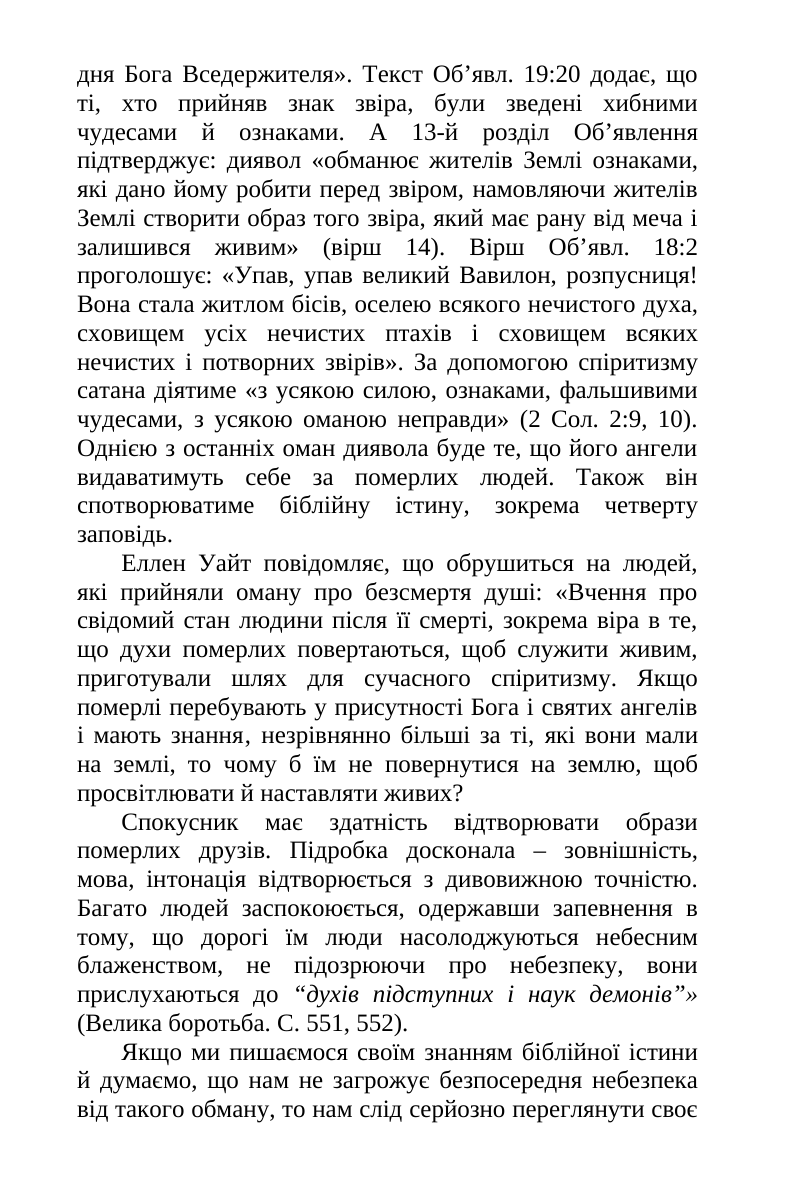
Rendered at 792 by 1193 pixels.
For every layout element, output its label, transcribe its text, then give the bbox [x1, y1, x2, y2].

text Спокусник має здатність відтворювати образи померлих друзів. Підробка досконала – зовнішність, мова, інтонація відтворюється з дивовижною точністю. Багато людей заспокоюється, одержавши запевнення в тому, що дорогі їм люди насолоджуються небесним блаженством, не підозрюючи про небезпеку, вони прислухаються до “духів підступних і наук демонів”» (Велика боротьба. С. 551, 552). [77, 807, 698, 1037]
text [77, 1037, 698, 1123]
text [77, 59, 698, 548]
text Еллен Уайт повідомляє, що обрушиться на людей, які прийняли оману про безсмертя душі: «Вчення про свідомий стан людини після її смерті, зокрема віра в те, що духи померлих повертаються, щоб служити живим, приготували шлях для сучасного спіритизму. Якщо померлі перебувають у присутності Бога і святих ангелів і мають знання‚ незрівнянно більші за ті, які вони мали на землі, то чому б їм не повернутися на землю, щоб просвітлювати й наставляти живих? [77, 548, 698, 807]
